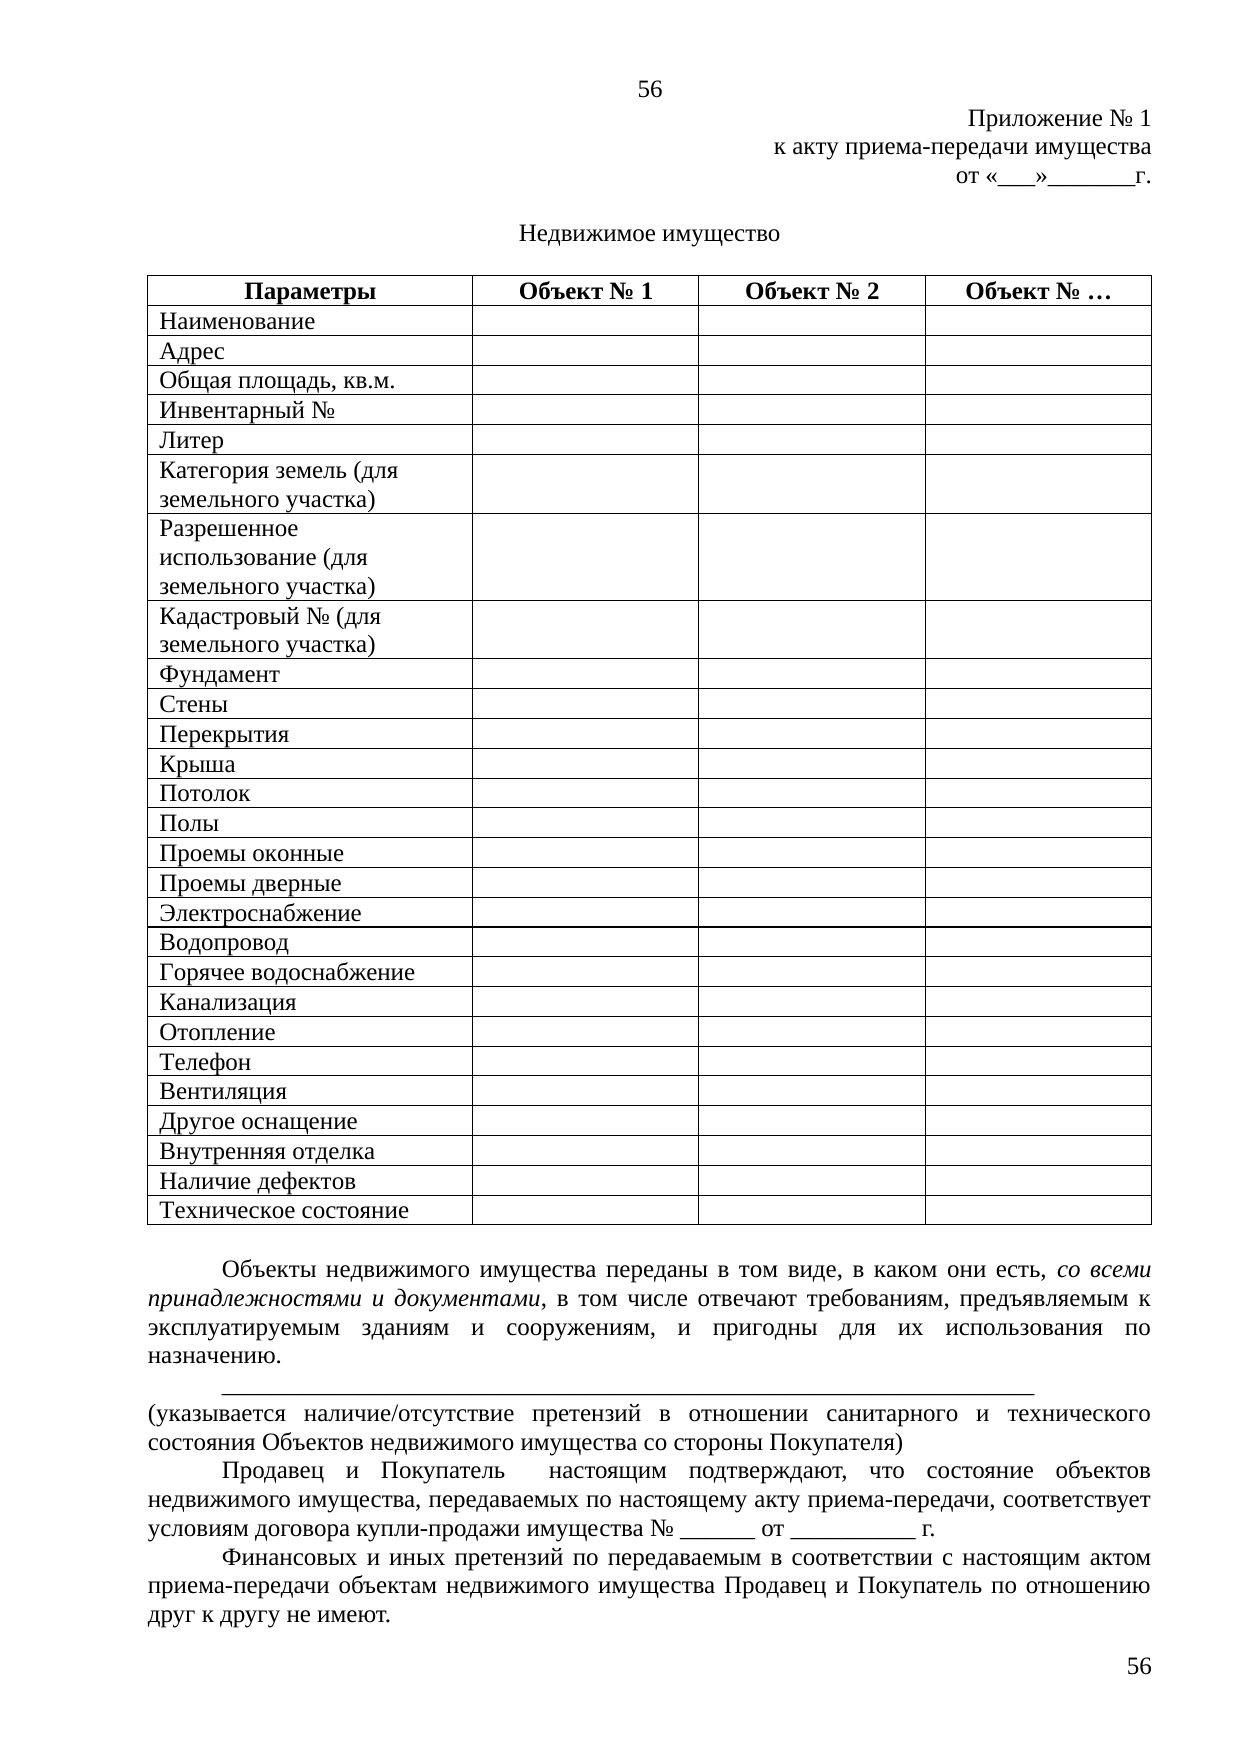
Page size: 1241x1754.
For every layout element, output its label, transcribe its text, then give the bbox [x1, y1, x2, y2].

table_cell [926, 838, 1151, 867]
table_cell [473, 749, 698, 777]
table_cell Полы [148, 808, 472, 837]
table_cell [473, 987, 698, 1016]
table_cell [926, 957, 1151, 986]
table_cell [699, 306, 925, 335]
table_cell [699, 1106, 925, 1135]
text от «___»_______г. [148, 160, 1152, 189]
table_cell [473, 425, 698, 454]
table_cell [473, 514, 698, 600]
table_cell Фундамент [148, 659, 472, 688]
table_cell [699, 366, 925, 394]
table_cell [699, 425, 925, 454]
table_cell [473, 1017, 698, 1046]
table_cell [699, 689, 925, 718]
table_cell Проемы оконные [148, 838, 472, 867]
table_cell Горячее водоснабжение [148, 957, 472, 986]
table_cell [473, 928, 698, 956]
table_cell [926, 1106, 1151, 1135]
table_cell [926, 1136, 1151, 1165]
table_cell Вентиляция [148, 1076, 472, 1105]
table_cell [926, 1166, 1151, 1194]
table_cell [699, 601, 925, 658]
table_cell Электроснабжение [148, 898, 472, 926]
table_cell [926, 1047, 1151, 1075]
table_cell Общая площадь, кв.м. [148, 366, 472, 394]
table_cell [473, 808, 698, 837]
table_cell [473, 306, 698, 335]
table_cell [473, 838, 698, 867]
table_cell [926, 336, 1151, 364]
table_cell Проемы дверные [148, 868, 472, 897]
table_cell [926, 719, 1151, 748]
table_cell Наименование [148, 306, 472, 335]
table_cell [926, 395, 1151, 424]
table_cell Разрешенное использование (для земельного участка) [148, 514, 472, 600]
table_cell [699, 1196, 925, 1224]
table_cell Крыша [148, 749, 472, 777]
table_cell [926, 808, 1151, 837]
text Объекты недвижимого имущества переданы в том виде, в каком они есть, со всеми принадлежностями и документами, в том числе отвечают требованиям, предъявляемым к эксплуатируемым зданиям и сооружениям, и пригодны для их использования по назначению. [148, 1254, 1152, 1369]
table_cell [473, 395, 698, 424]
table_cell [473, 1076, 698, 1105]
table_cell [473, 1166, 698, 1194]
table_cell Кадастровый № (для земельного участка) [148, 601, 472, 658]
table_cell [699, 838, 925, 867]
table_cell [473, 336, 698, 364]
table_header Объект № 1 [473, 276, 698, 305]
table_cell [699, 808, 925, 837]
table_cell [926, 749, 1151, 777]
table_cell Перекрытия [148, 719, 472, 748]
table_cell [473, 1047, 698, 1075]
table_cell [699, 395, 925, 424]
table_cell [473, 898, 698, 926]
table_cell [699, 987, 925, 1016]
table_cell [473, 689, 698, 718]
table_cell [699, 1076, 925, 1105]
table_cell Телефон [148, 1047, 472, 1075]
table_cell Техническое состояние [148, 1196, 472, 1224]
table_cell [699, 1047, 925, 1075]
table_cell [699, 1136, 925, 1165]
table_cell [699, 749, 925, 777]
table_cell Внутренняя отделка [148, 1136, 472, 1165]
table_cell Водопровод [148, 928, 472, 956]
table_cell [926, 987, 1151, 1016]
table_cell [926, 928, 1151, 956]
text Продавец и Покупатель настоящим подтверждают, что состояние объектов недвижимого имущества, передаваемых по настоящему акту приема-передачи, соответствует условиям договора купли-продажи имущества № ______ от __________ г. [148, 1455, 1152, 1542]
table_cell [926, 306, 1151, 335]
table_cell Адрес [148, 336, 472, 364]
table_cell [473, 1196, 698, 1224]
table_cell [699, 928, 925, 956]
table_cell [926, 1076, 1151, 1105]
table_cell Наличие дефектов [148, 1166, 472, 1194]
table_cell Потолок [148, 779, 472, 807]
table_cell [699, 719, 925, 748]
table_cell [473, 779, 698, 807]
table_cell [473, 1106, 698, 1135]
table_cell [926, 514, 1151, 600]
table_header Объект № 2 [699, 276, 925, 305]
table_cell [926, 366, 1151, 394]
table_cell [473, 455, 698, 512]
table_header Объект № … [926, 276, 1151, 305]
text Недвижимое имущество [148, 218, 1152, 246]
table_cell Канализация [148, 987, 472, 1016]
table_cell [926, 659, 1151, 688]
table_cell [473, 659, 698, 688]
text _________________________________________________________________ (указывается наличие/отсутствие претензий в отношении санитарного и технического состояния Объектов недвижимого имущества со стороны Покупателя) [148, 1369, 1152, 1455]
table_cell [926, 601, 1151, 658]
table_cell [699, 455, 925, 512]
table_cell [473, 1136, 698, 1165]
table_cell Отопление [148, 1017, 472, 1046]
table_cell [699, 514, 925, 600]
table_cell Инвентарный № [148, 395, 472, 424]
table_cell Стены [148, 689, 472, 718]
table_cell [926, 779, 1151, 807]
table_cell Другое оснащение [148, 1106, 472, 1135]
table_cell [699, 1166, 925, 1194]
table_cell [926, 868, 1151, 897]
table_cell Категория земель (для земельного участка) [148, 455, 472, 512]
table_cell [473, 366, 698, 394]
table_cell [926, 455, 1151, 512]
text к акту приема-передачи имущества [148, 131, 1152, 160]
table_cell [473, 601, 698, 658]
table_header Параметры [148, 276, 472, 305]
table_cell [473, 719, 698, 748]
table_cell [473, 957, 698, 986]
table_cell [699, 336, 925, 364]
table_cell [699, 868, 925, 897]
table_cell [926, 1196, 1151, 1224]
table_cell Литер [148, 425, 472, 454]
table_cell [699, 1017, 925, 1046]
table_cell [926, 689, 1151, 718]
table_cell [699, 779, 925, 807]
table_cell [699, 898, 925, 926]
text Приложение № 1 [148, 103, 1152, 131]
table_cell [926, 1017, 1151, 1046]
table_cell [699, 659, 925, 688]
table_cell [926, 425, 1151, 454]
text Финансовых и иных претензий по передаваемым в соответствии с настоящим актом приема-передачи объектам недвижимого имущества Продавец и Покупатель по отношению друг к другу не имеют. [148, 1542, 1152, 1628]
table_cell [926, 898, 1151, 926]
table_cell [473, 868, 698, 897]
table_cell [699, 957, 925, 986]
